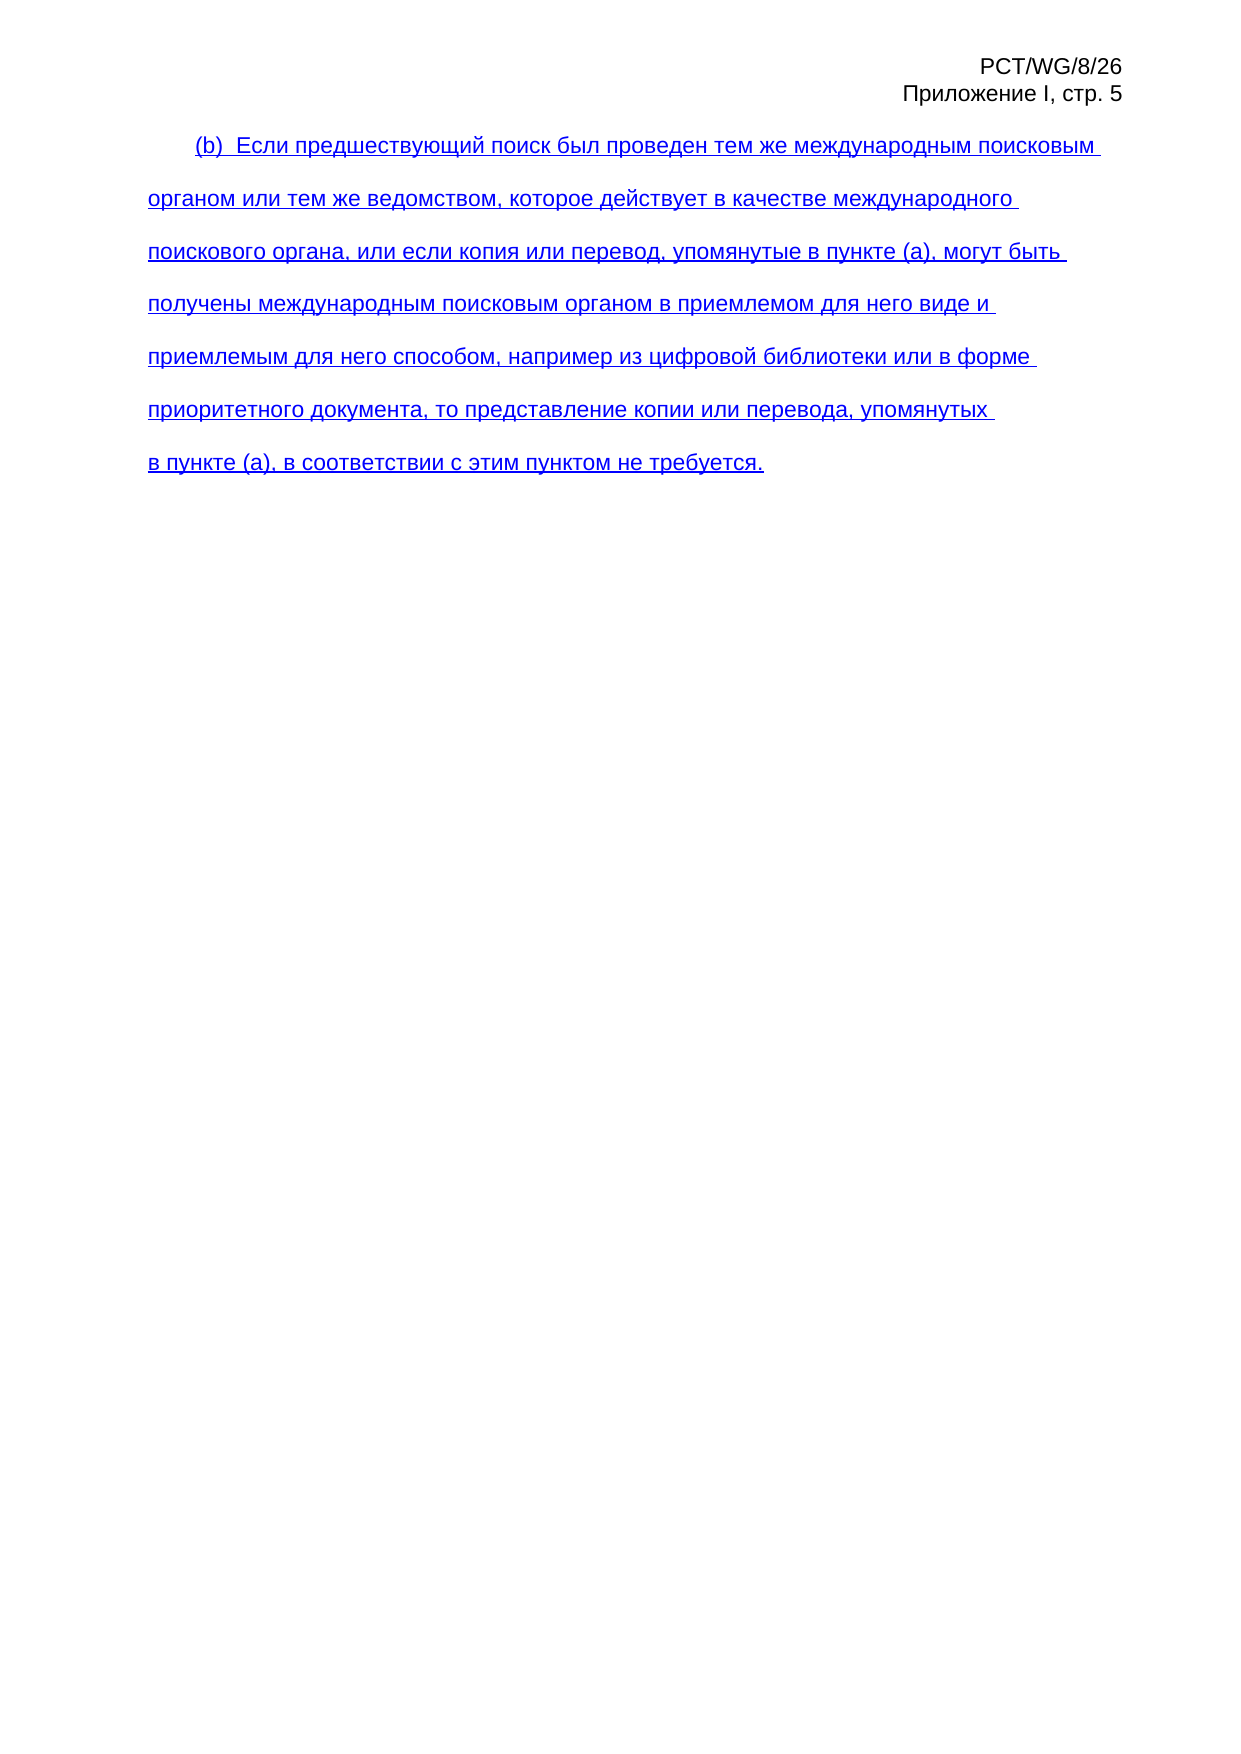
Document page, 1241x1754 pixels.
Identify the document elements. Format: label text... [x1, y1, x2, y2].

text (b) Если предшествующий поиск был проведен тем же международным поисковым органом или тем же ведомством, которое действует в качестве международного поискового органа, или если копия или перевод, упомянутые в пункте (а), могут быть получены международным поисковым органом в приемлемом для него виде и приемлемым для него способом, например из цифровой библиотеки или в форме приоритетного документа, то представление копии или перевода, упомянутых в пункте (а), в соответствии с этим пунктом не требуется. [148, 132, 1122, 475]
